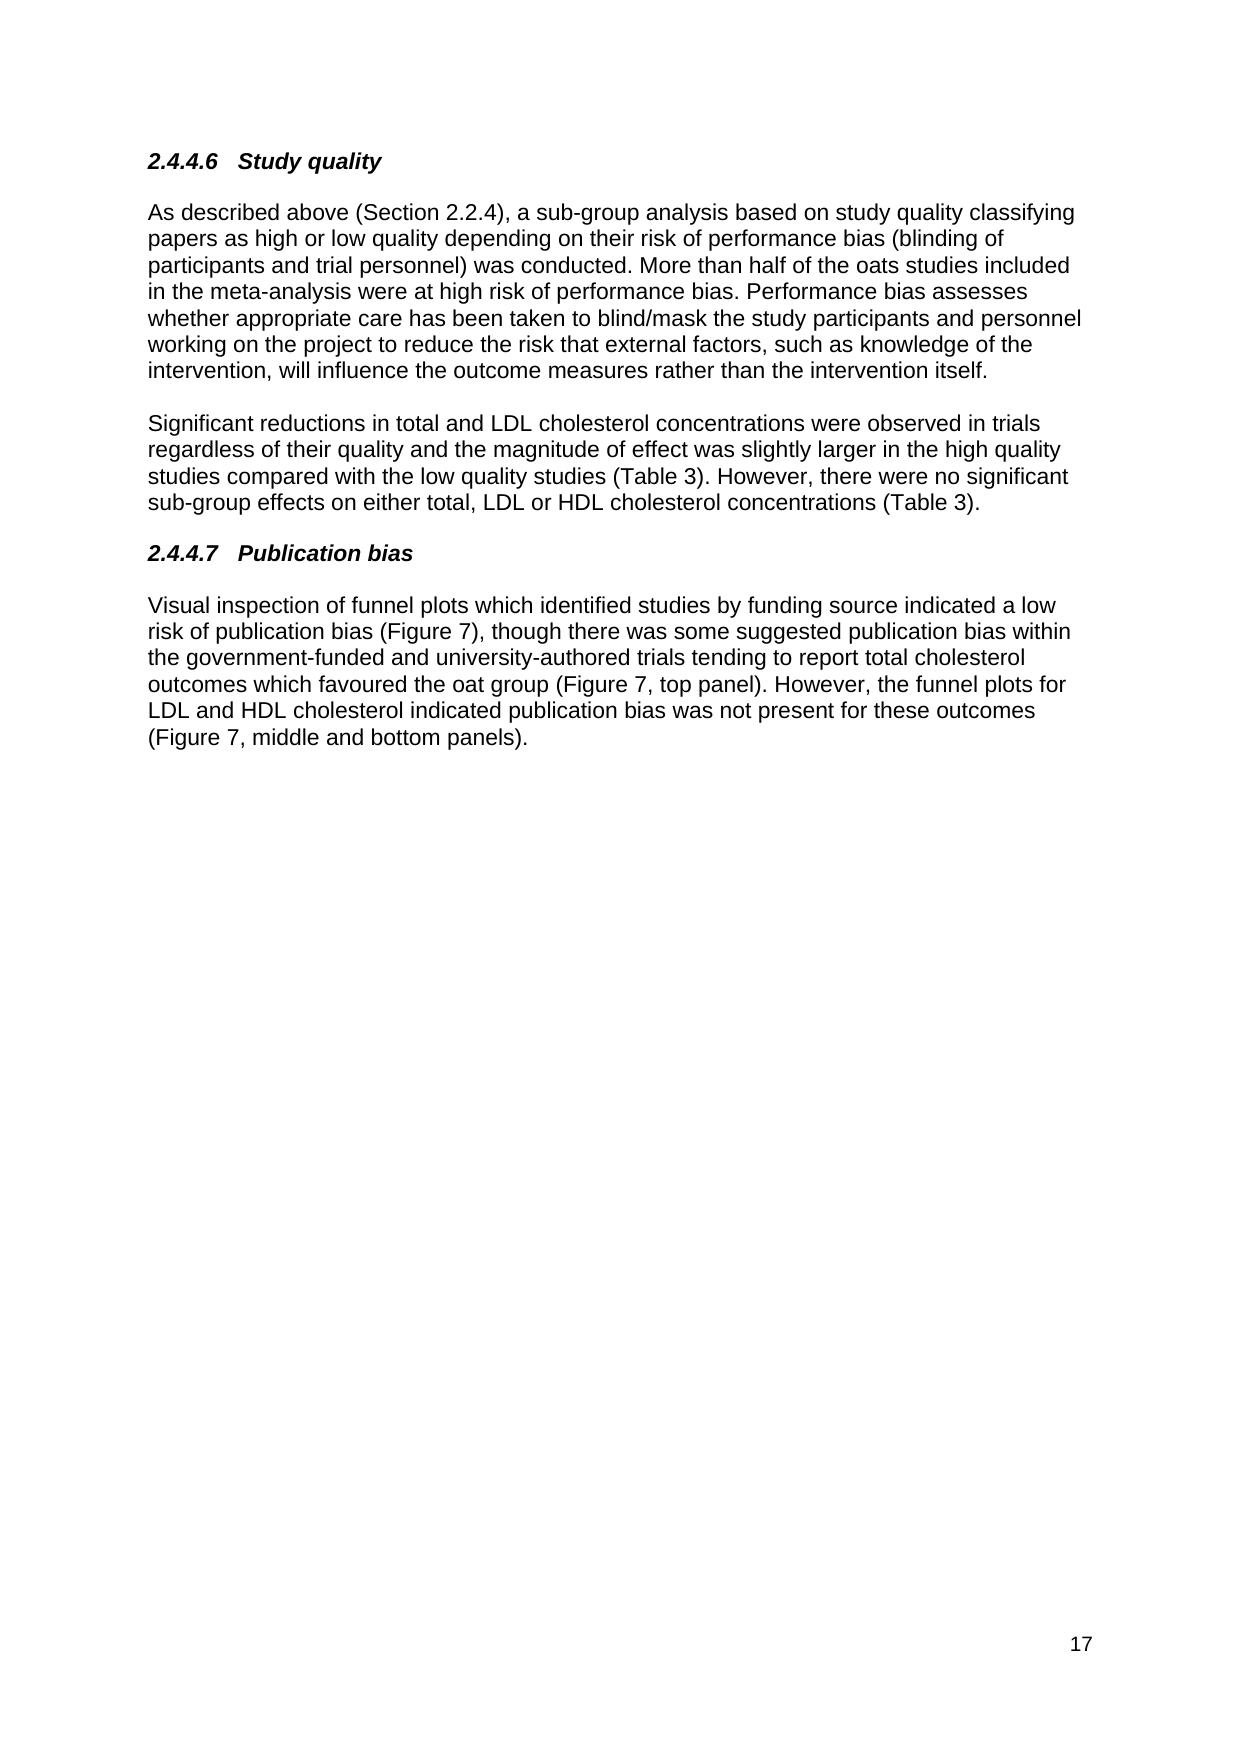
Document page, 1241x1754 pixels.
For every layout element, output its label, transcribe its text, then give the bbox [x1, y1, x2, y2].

subtitle Study quality [148, 148, 1092, 174]
subtitle Publication bias [148, 540, 1092, 567]
text Significant reductions in total and LDL cholesterol concentrations were observed in trials regardless of their quality and the magnitude of effect was slightly larger in the high quality studies compared with the low quality studies (Table 3). However, there were no significant sub-group effects on either total, LDL or HDL cholesterol concentrations (Table 3). [148, 410, 1092, 515]
text Visual inspection of funnel plots which identified studies by funding source indicated a low risk of publication bias (Figure 7), though there was some suggested publication bias within the government-funded and university-authored trials tending to report total cholesterol outcomes which favoured the oat group (Figure 7, top panel). However, the funnel plots for LDL and HDL cholesterol indicated publication bias was not present for these outcomes (Figure 7, middle and bottom panels). [148, 592, 1092, 750]
text As described above (Section 2.2.4), a sub-group analysis based on study quality classifying papers as high or low quality depending on their risk of performance bias (blinding of participants and trial personnel) was conducted. More than half of the oats studies included in the meta-analysis were at high risk of performance bias. Performance bias assesses whether appropriate care has been taken to blind/mask the study participants and personnel working on the project to reduce the risk that external factors, such as knowledge of the intervention, will influence the outcome measures rather than the intervention itself. [148, 199, 1092, 383]
